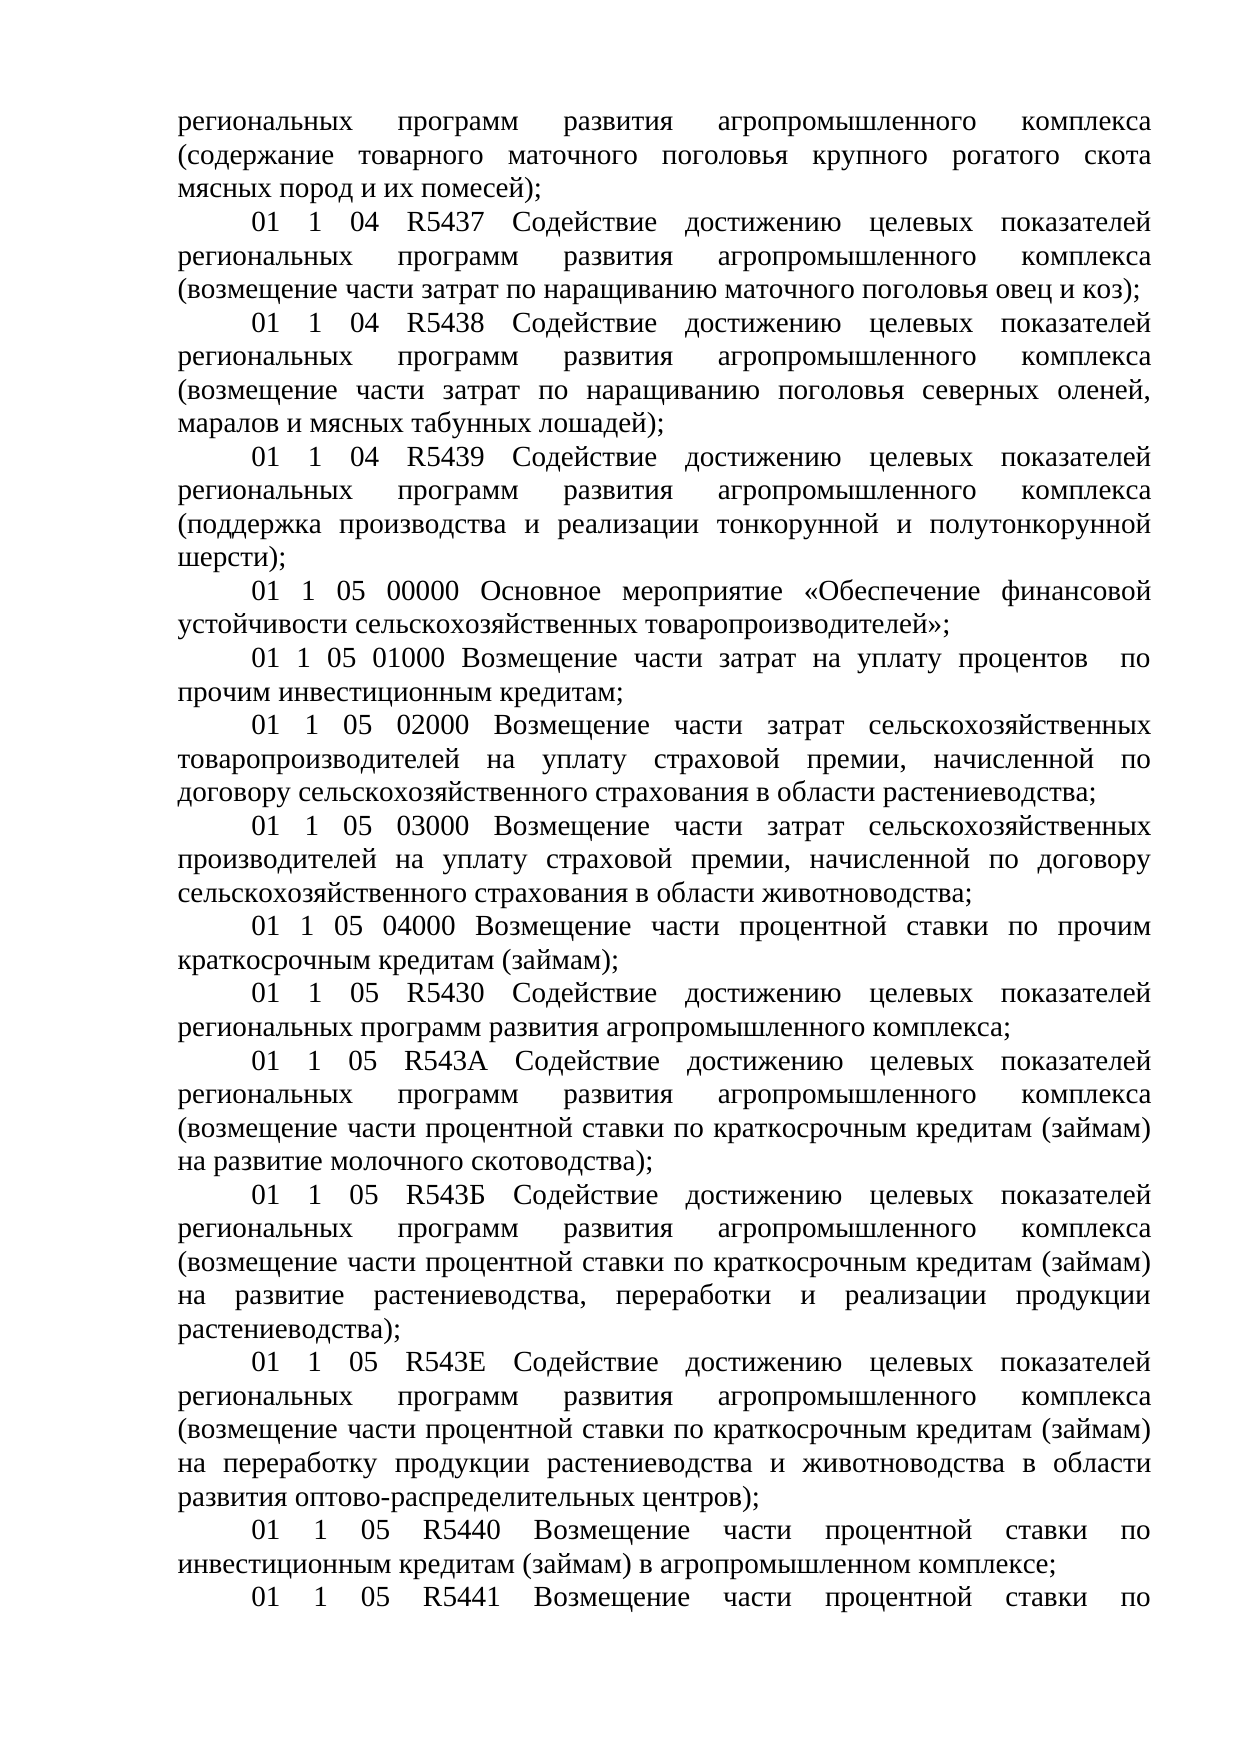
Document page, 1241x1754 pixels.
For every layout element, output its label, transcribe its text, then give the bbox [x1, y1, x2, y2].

text 01 1 05 R543А Содействие достижению целевых показателей региональных программ развития агропромышленного комплекса (возмещение части процентной ставки по краткосрочным кредитам (займам) на развитие молочного скотоводства); [177, 1043, 1152, 1177]
text 01 1 05 R5430 Содействие достижению целевых показателей региональных программ развития агропромышленного комплекса; [177, 976, 1152, 1043]
text 01 1 05 04000 Возмещение части процентной ставки по прочим краткосрочным кредитам (займам); [177, 908, 1152, 976]
text 01 1 05 02000 Возмещение части затрат сельскохозяйственных товаропроизводителей на уплату страховой премии, начисленной по договору сельскохозяйственного страхования в области растениеводства; [177, 707, 1152, 808]
text 01 1 05 R543Е Содействие достижению целевых показателей региональных программ развития агропромышленного комплекса (возмещение части процентной ставки по краткосрочным кредитам (займам) на переработку продукции растениеводства и животноводства в области развития оптово-распределительных центров); [177, 1344, 1152, 1512]
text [177, 103, 1152, 204]
text 01 1 05 R543Б Содействие достижению целевых показателей региональных программ развития агропромышленного комплекса (возмещение части процентной ставки по краткосрочным кредитам (займам) на развитие растениеводства, переработки и реализации продукции растениеводства); [177, 1177, 1152, 1344]
text 01 1 04 R5438 Содействие достижению целевых показателей региональных программ развития агропромышленного комплекса (возмещение части затрат по наращиванию поголовья северных оленей, маралов и мясных табунных лошадей); [177, 305, 1152, 439]
text 01 1 05 00000 Основное мероприятие «Обеспечение финансовой устойчивости сельскохозяйственных товаропроизводителей»; [177, 573, 1152, 640]
text 01 1 05 03000 Возмещение части затрат сельскохозяйственных производителей на уплату страховой премии, начисленной по договору сельскохозяйственного страхования в области животноводства; [177, 808, 1152, 908]
text 01 1 05 01000 Возмещение части затрат на уплату процентов по прочим инвестиционным кредитам; [177, 640, 1152, 707]
text 01 1 04 R5439 Содействие достижению целевых показателей региональных программ развития агропромышленного комплекса (поддержка производства и реализации тонкорунной и полутонкорунной шерсти); [177, 439, 1152, 573]
text 01 1 05 R5440 Возмещение части процентной ставки по инвестиционным кредитам (займам) в агропромышленном комплексе; [177, 1512, 1152, 1579]
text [177, 1579, 1152, 1613]
text 01 1 04 R5437 Содействие достижению целевых показателей региональных программ развития агропромышленного комплекса (возмещение части затрат по наращиванию маточного поголовья овец и коз); [177, 204, 1152, 305]
